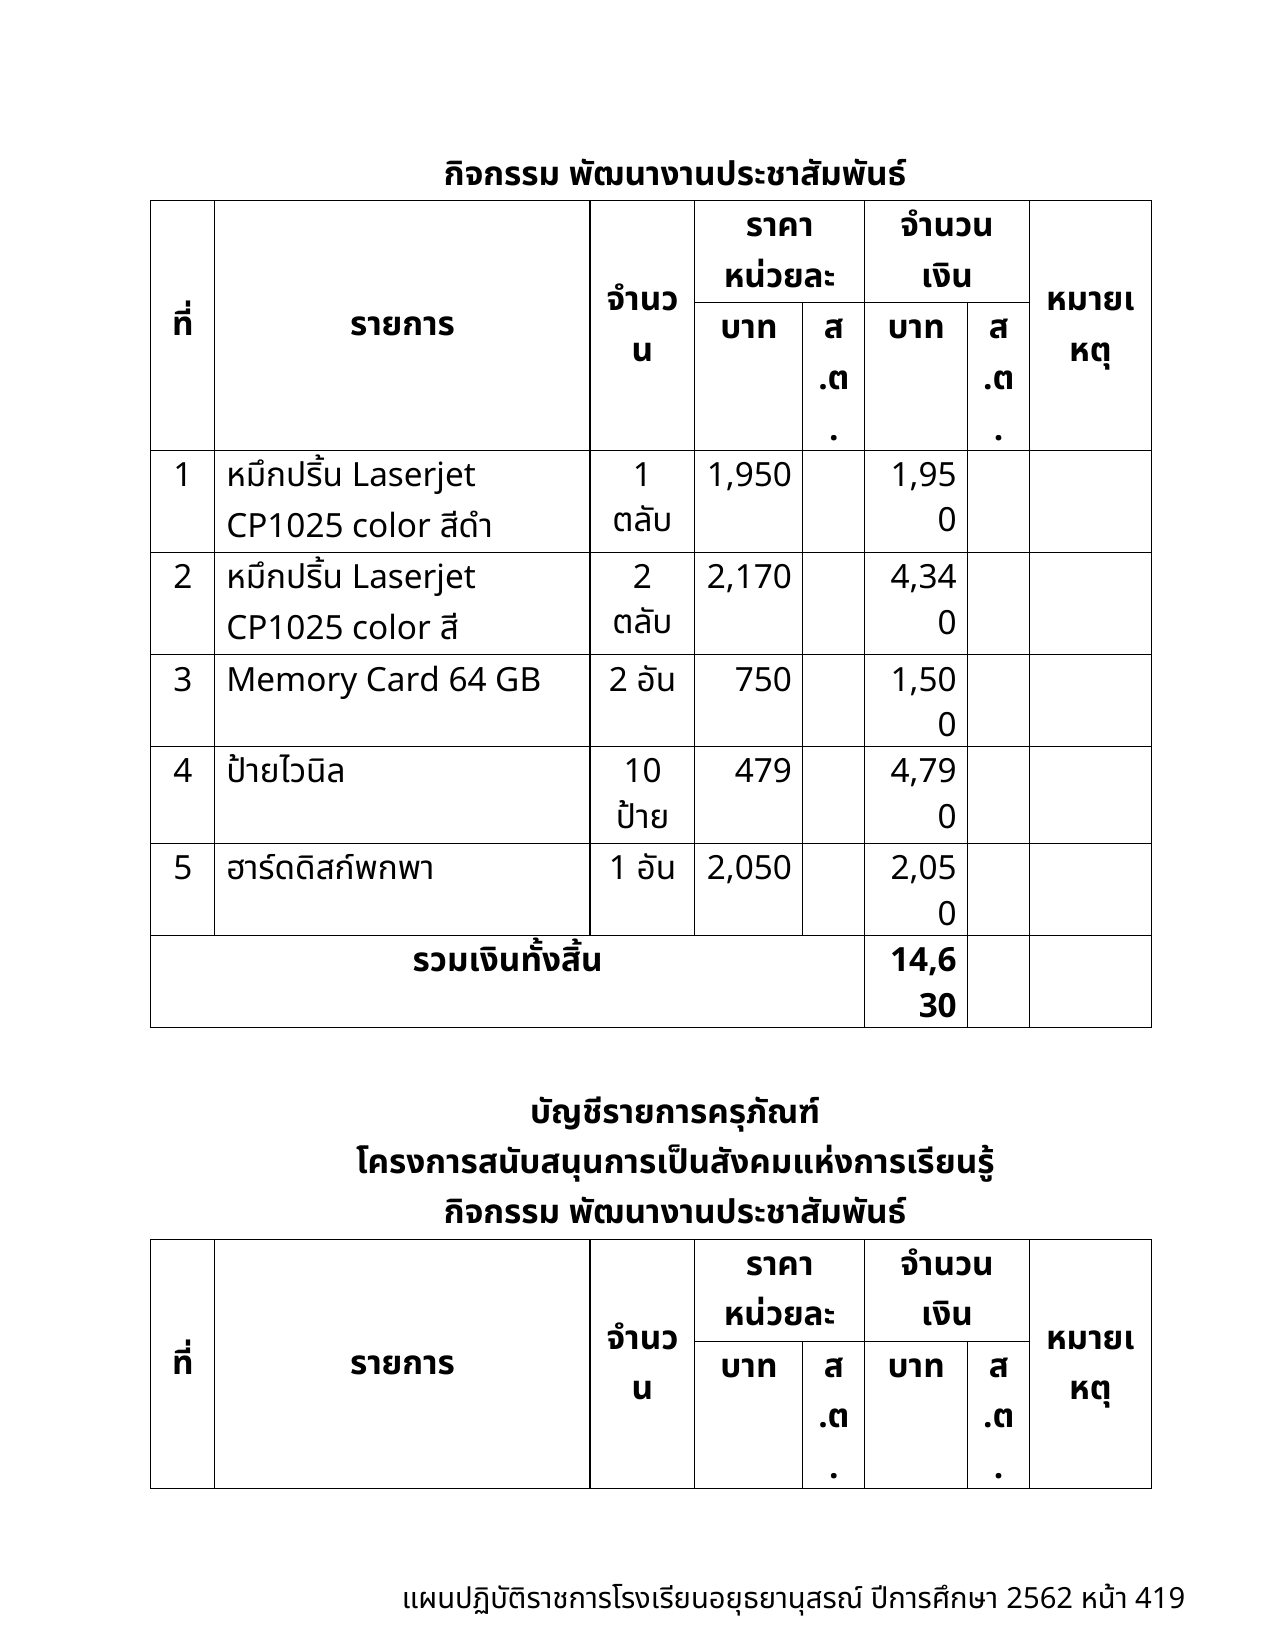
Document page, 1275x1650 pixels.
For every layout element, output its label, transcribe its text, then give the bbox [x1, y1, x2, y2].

table_cell 3 [151, 655, 214, 746]
table_cell [968, 844, 1029, 935]
table_cell 5 [151, 844, 214, 935]
table_cell 750 [695, 655, 802, 746]
text บัญชีรายการครุภัณฑ์ [150, 1088, 1200, 1138]
table_header รายการ [215, 1240, 589, 1488]
table_header หมายเหตุ [1030, 201, 1151, 450]
table_cell ส.ต. [803, 1342, 864, 1488]
table_cell 1 ตลับ [591, 451, 694, 552]
table_cell หมึกปริ้น Laserjet CP1025 color สีดำ [215, 451, 589, 552]
table_cell 1 [151, 451, 214, 552]
table_cell [1030, 553, 1151, 654]
table_cell บาท [695, 1342, 802, 1488]
table_cell [968, 936, 1029, 1027]
table_header ราคาหน่วยละ [695, 1240, 864, 1341]
table_header ที่ [151, 201, 214, 450]
table_cell [968, 553, 1029, 654]
table_cell Memory Card 64 GB [215, 655, 589, 746]
text กิจกรรม พัฒนางานประชาสัมพันธ์ [150, 150, 1200, 200]
table_cell บาท [695, 303, 802, 450]
table_cell [803, 747, 864, 843]
table_cell ส.ต. [968, 303, 1029, 450]
table_cell [803, 451, 864, 552]
table_cell 2,050 [695, 844, 802, 935]
table_cell 4,340 [865, 553, 967, 654]
table_cell 2 [151, 553, 214, 654]
table_cell บาท [865, 303, 967, 450]
table_cell 2,050 [865, 844, 967, 935]
table_cell 10 ป้าย [591, 747, 694, 843]
table_cell 4 [151, 747, 214, 843]
table_header จำนวน [591, 201, 694, 450]
table_cell 2 อัน [591, 655, 694, 746]
table_cell ฮาร์ดดิสก์พกพา [215, 844, 589, 935]
table_cell [803, 553, 864, 654]
text โครงการสนับสนุนการเป็นสังคมแห่งการเรียนรู้ [150, 1138, 1200, 1188]
table_cell 2,170 [695, 553, 802, 654]
text กิจกรรม พัฒนางานประชาสัมพันธ์ [150, 1188, 1200, 1239]
table_cell รวมเงินทั้งสิ้น [151, 936, 864, 1027]
table_cell [1030, 451, 1151, 552]
table_header ราคาหน่วยละ [695, 201, 864, 302]
table_header หมายเหตุ [1030, 1240, 1151, 1488]
table_cell [1030, 936, 1151, 1027]
table_cell 4,790 [865, 747, 967, 843]
table_cell [1030, 747, 1151, 843]
table_header จำนวนเงิน [865, 201, 1029, 302]
table_cell ป้ายไวนิล [215, 747, 589, 843]
table_cell [1030, 844, 1151, 935]
table_cell 1,950 [695, 451, 802, 552]
table_cell 479 [695, 747, 802, 843]
table_cell [968, 655, 1029, 746]
table_cell 1 อัน [591, 844, 694, 935]
table_cell [1030, 655, 1151, 746]
table_cell ส.ต. [968, 1342, 1029, 1488]
table_cell บาท [865, 1342, 967, 1488]
table_cell 1,950 [865, 451, 967, 552]
table_cell [803, 844, 864, 935]
table_cell [803, 655, 864, 746]
table_header รายการ [215, 201, 589, 450]
table_header จำนวน [591, 1240, 694, 1488]
table_header จำนวนเงิน [865, 1240, 1029, 1341]
table_cell 2 ตลับ [591, 553, 694, 654]
table_header ที่ [151, 1240, 214, 1488]
table_cell หมึกปริ้น Laserjet CP1025 color สี [215, 553, 589, 654]
table_cell [968, 451, 1029, 552]
table_cell [968, 747, 1029, 843]
table_cell 1,500 [865, 655, 967, 746]
table_cell 14,630 [865, 936, 967, 1027]
table_cell ส.ต. [803, 303, 864, 450]
